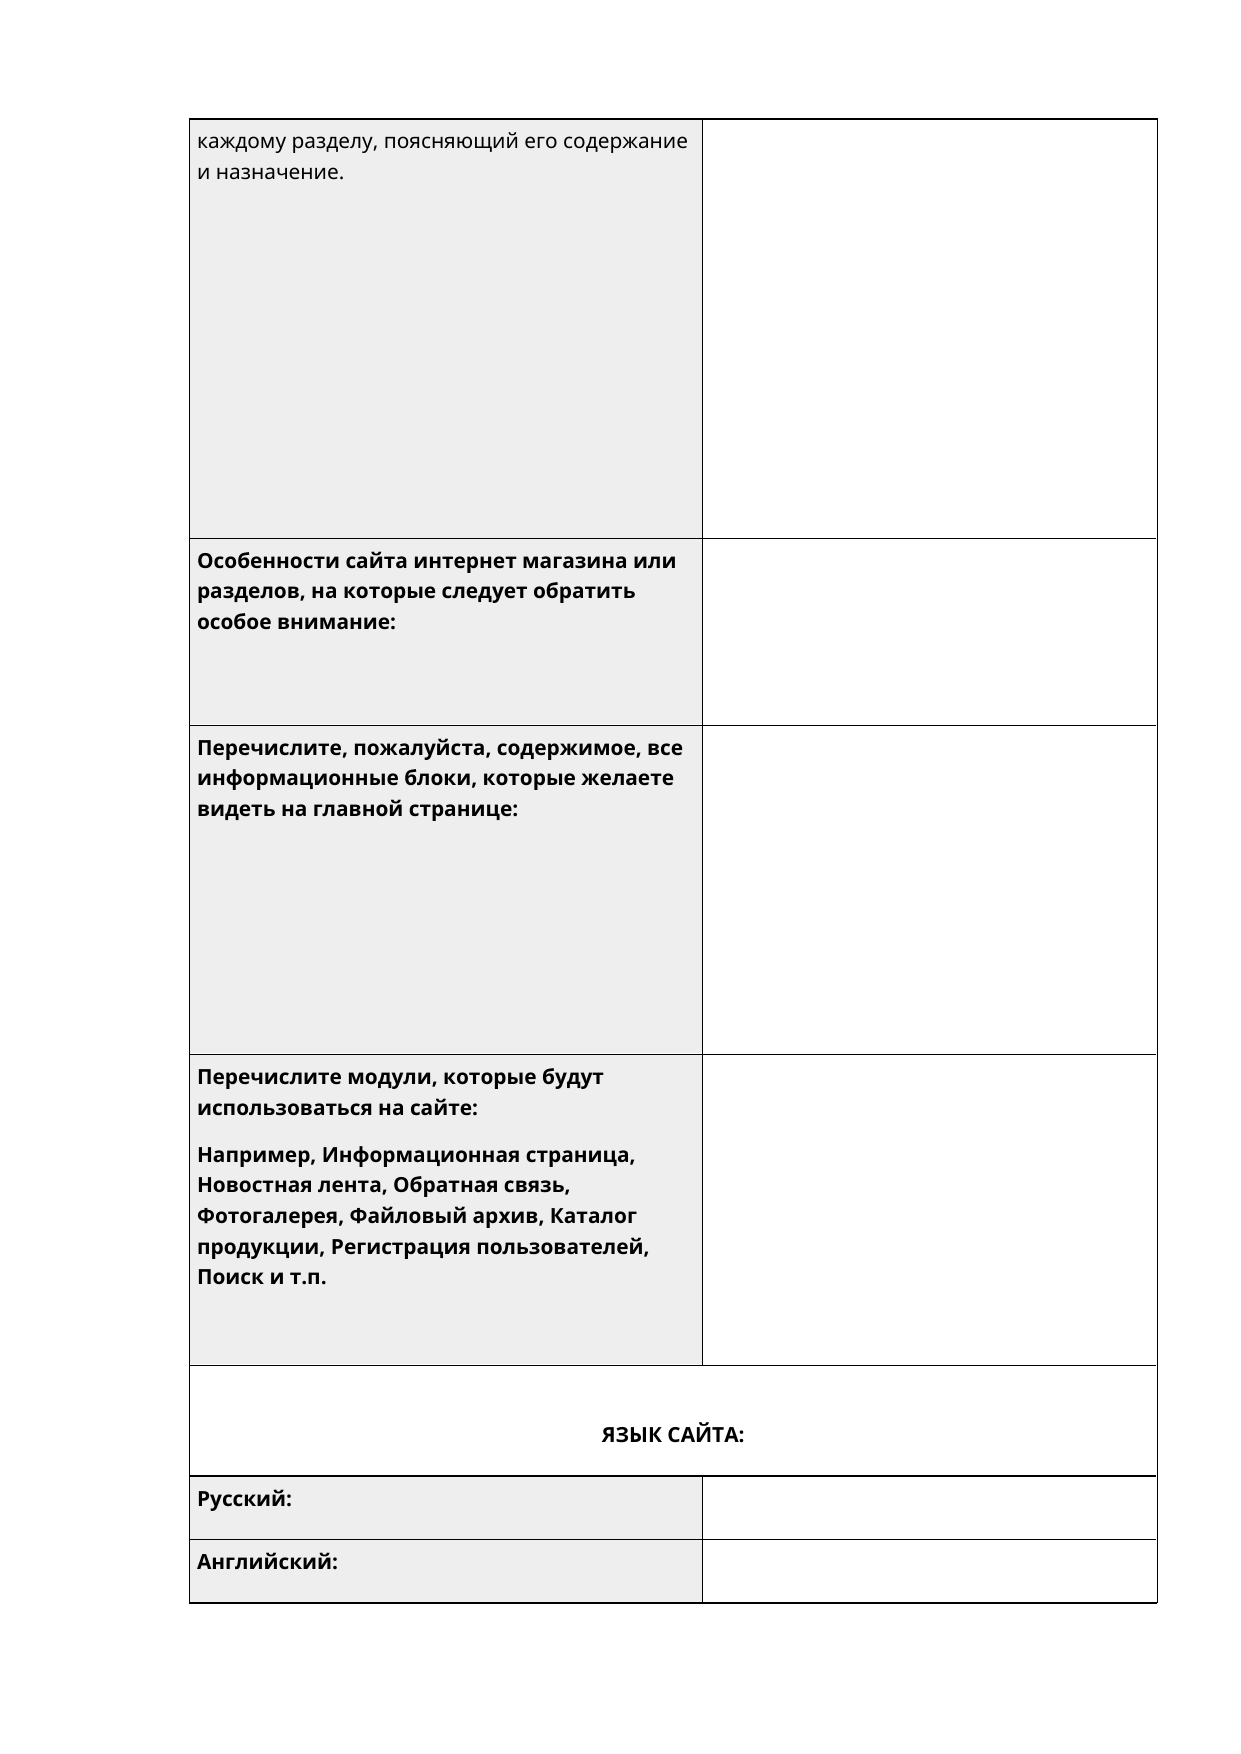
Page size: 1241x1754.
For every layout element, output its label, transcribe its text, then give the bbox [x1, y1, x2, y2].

table_cell ЯЗЫК САЙТА: [190, 1365, 1157, 1475]
table_cell [703, 120, 1157, 538]
table_cell [703, 725, 1157, 1053]
table_cell Русский: [190, 1477, 702, 1539]
table_cell [703, 538, 1157, 724]
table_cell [190, 120, 702, 538]
table_cell Особенности сайта интернет магазина или разделов, на которые следует обратить особое внимание: [190, 539, 702, 724]
table_cell [703, 1539, 1157, 1602]
table_cell [703, 1475, 1157, 1539]
table_cell Перечислите модули, которые будут использоваться на сайте: Например, Информационная страница, Новостная лента, Обратная связь, Фотогалерея, Файловый архив, Каталог продукции, Регистрация пользователей, Поиск и т.п. [190, 1055, 702, 1364]
table_cell [703, 1054, 1157, 1364]
table_cell Перечислите, пожалуйста, содержимое, все информационные блоки, которые желаете видеть на главной странице: [190, 726, 702, 1053]
table_cell Английский: [190, 1540, 702, 1602]
